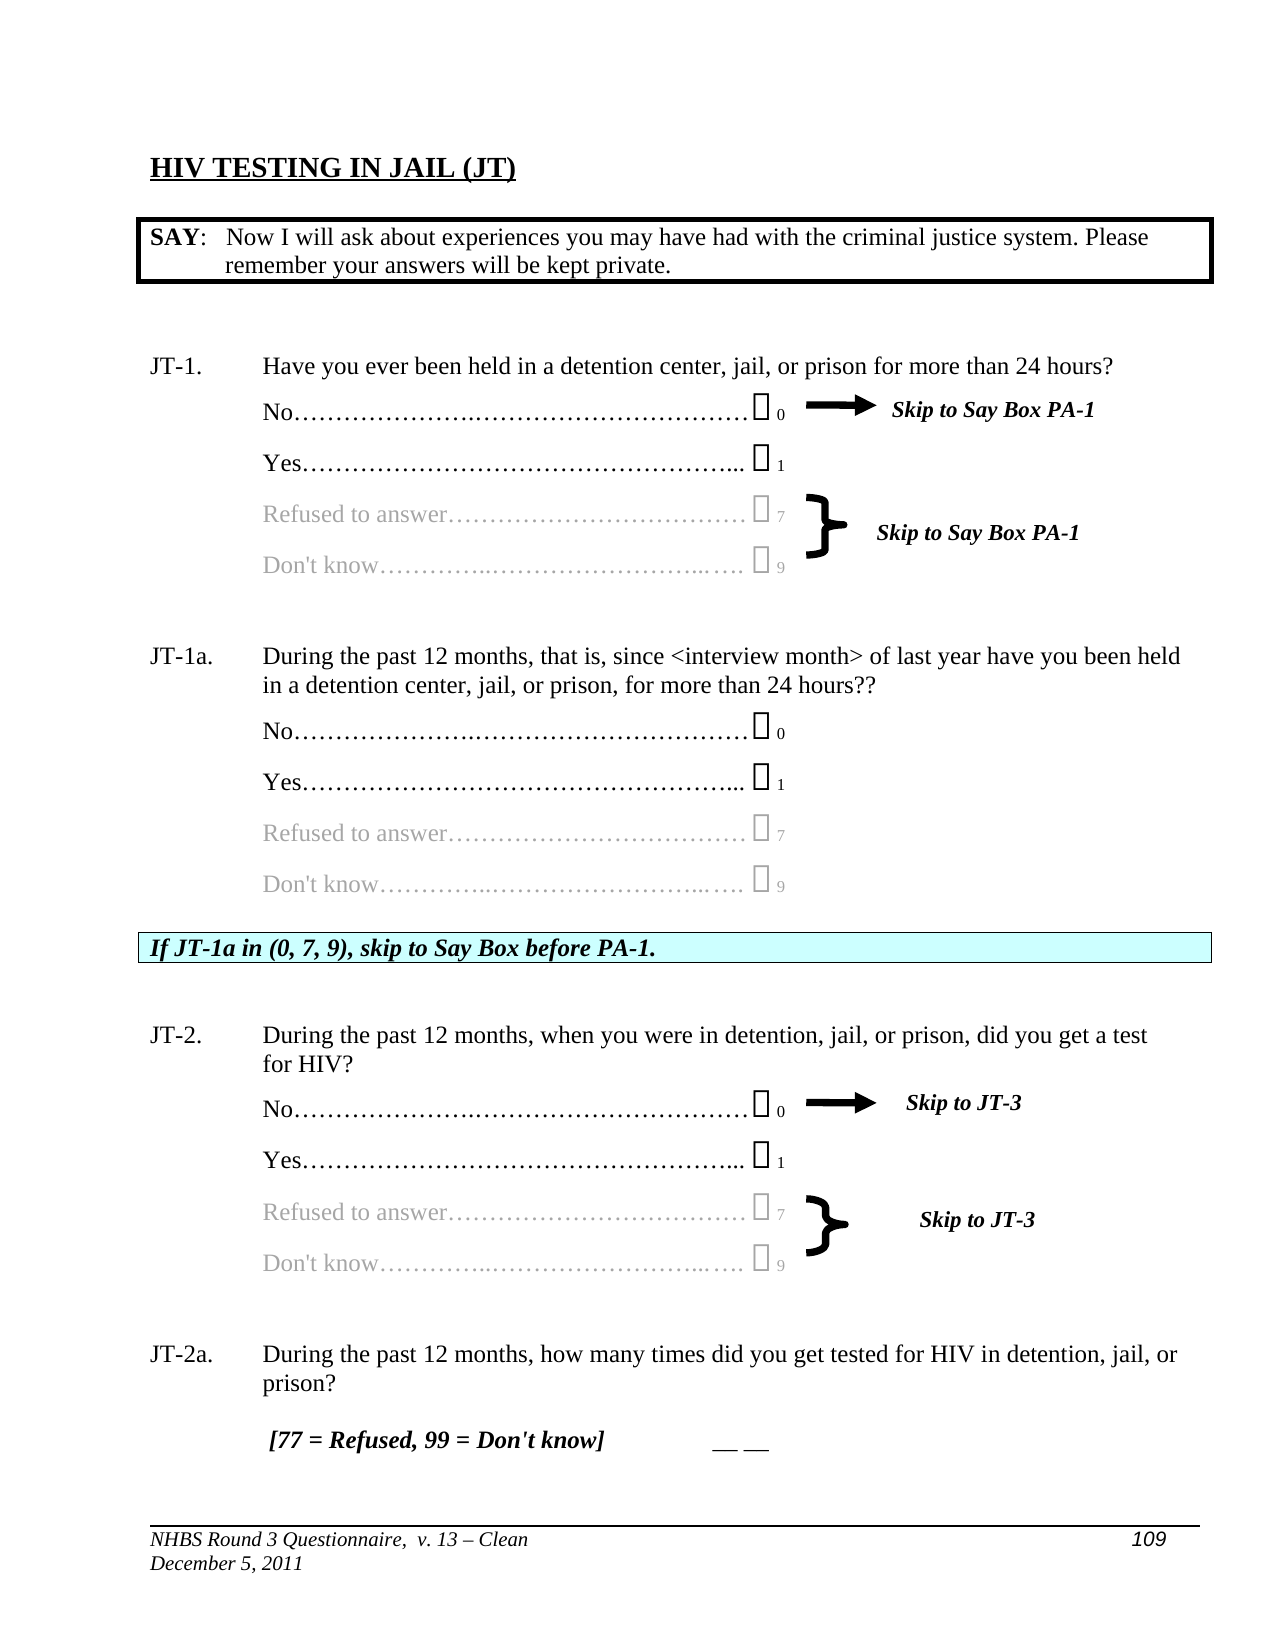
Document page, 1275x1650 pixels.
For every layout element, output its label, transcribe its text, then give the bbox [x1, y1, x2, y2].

text JT-2a. During the past 12 months, how many times did you get tested for HIV in detention, jail, or prison? [150, 1339, 1182, 1397]
text HIV TESTING IN JAIL (JT) [150, 150, 1182, 183]
text JT-1a. During the past 12 months, that is, since <interview month> of last year have you been held in a detention center, jail, or prison, for more than 24 hours?? [150, 641, 1182, 699]
text Yes……………………………………………...  1 [150, 750, 1200, 801]
text Yes……………………………………………...  1 [150, 1129, 1200, 1180]
text Don't know…………..……………………... ….  9 [150, 1231, 1182, 1282]
text No………………….……………………………  0 [150, 380, 1200, 431]
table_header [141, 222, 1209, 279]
text JT-2. During the past 12 months, when you were in detention, jail, or prison, did you get a test for HIV? [150, 1020, 1182, 1078]
text Refused to answer………………………………  7 [150, 801, 1200, 852]
text JT-1. Have you ever been held in a detention center, jail, or prison for more than 24 hours? [150, 351, 1182, 380]
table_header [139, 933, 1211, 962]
text No………………….……………………………  0 [150, 699, 1200, 750]
text Refused to answer………………………………  7 [150, 482, 1200, 533]
text Don't know…………..……………………... ….  9 [150, 852, 1182, 903]
text Don't know…………..……………………... ….  9 [150, 533, 1182, 584]
text No………………….……………………………  0 [150, 1078, 1200, 1129]
text Refused to answer………………………………  7 [150, 1180, 1200, 1231]
text [77 = Refused, 99 = Don't know] __ __ [150, 1426, 1237, 1454]
text Yes……………………………………………...  1 [150, 431, 1200, 482]
